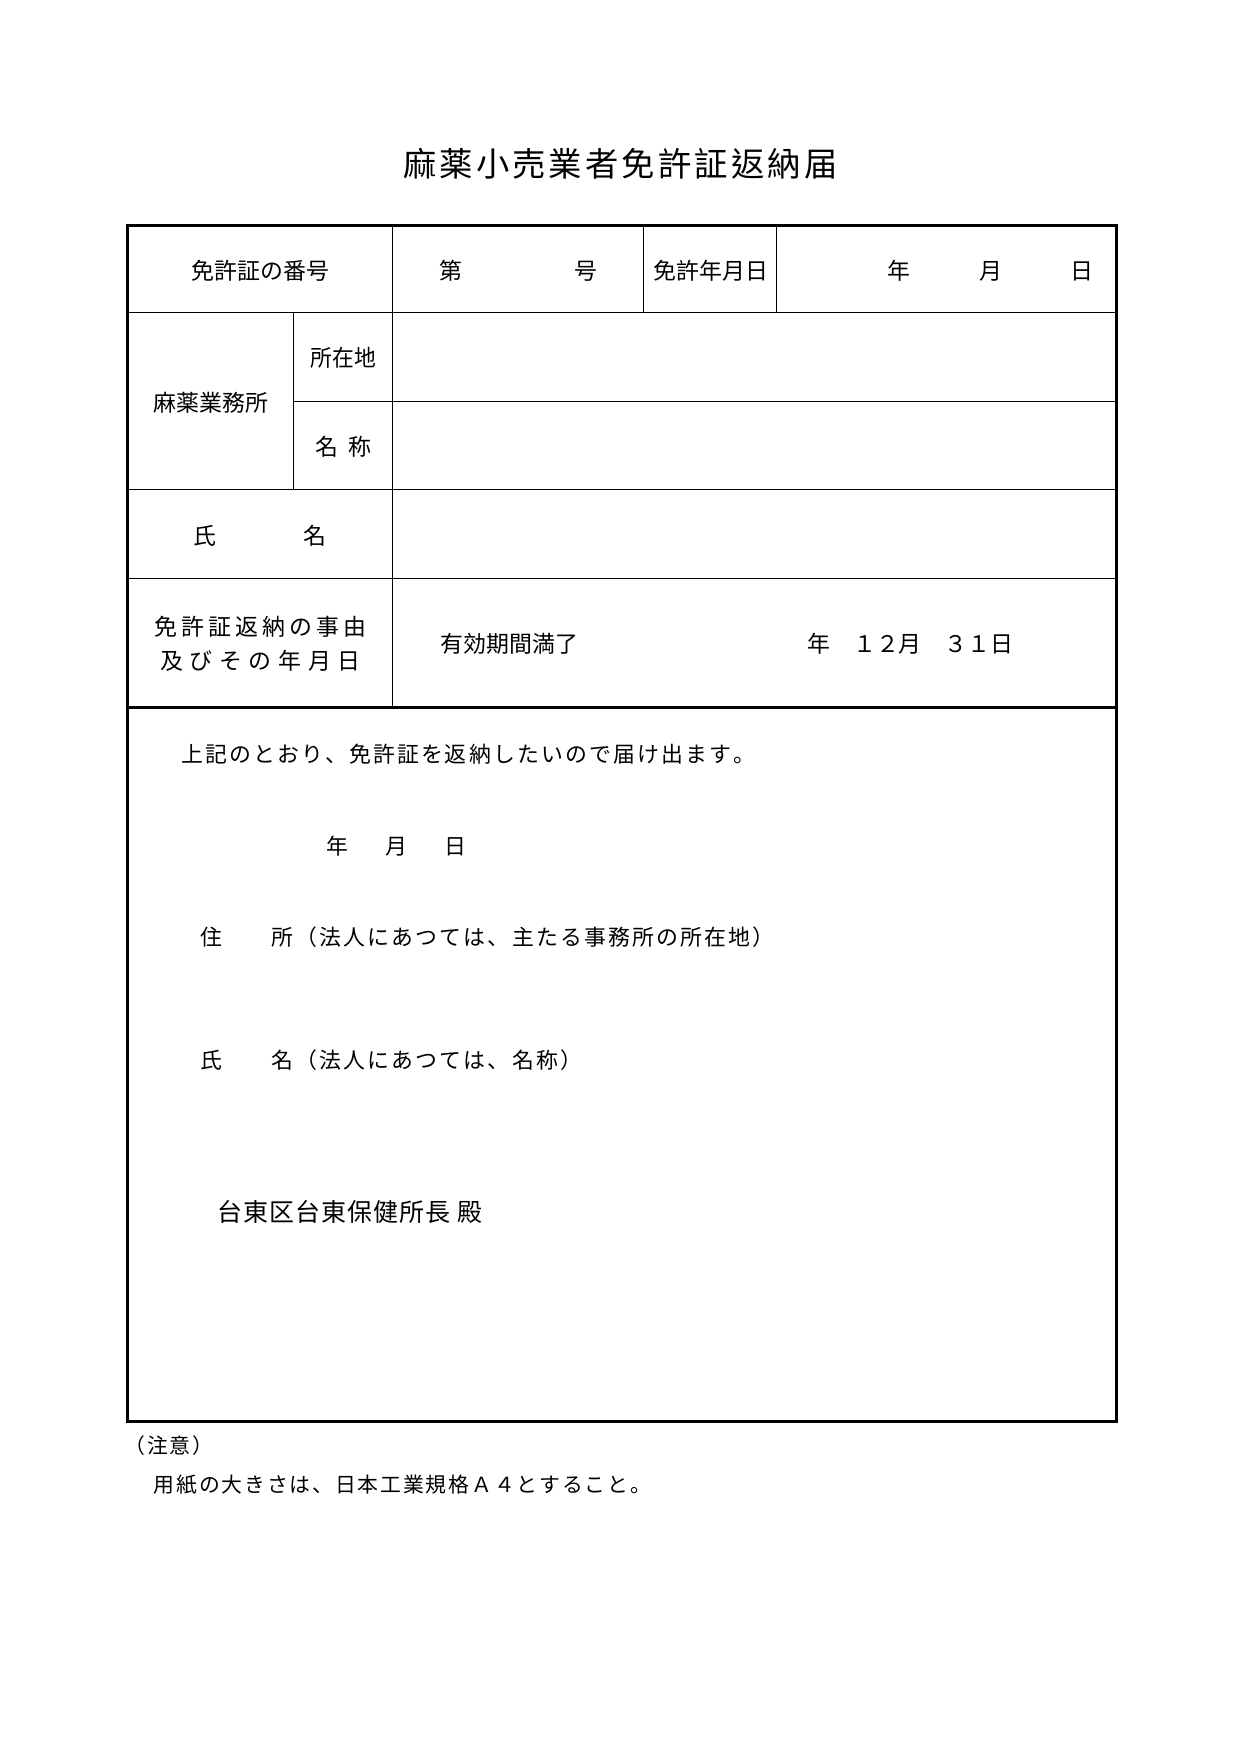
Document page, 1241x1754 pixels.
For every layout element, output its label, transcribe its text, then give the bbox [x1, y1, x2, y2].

table_cell 上記のとおり、免許証を返納したいので届け出ます。 年 月 日 住 所（法人にあつては、主たる事務所の所在地） 氏 名（法人にあつては、名称） 台東区台東保健所長 殿 [129, 709, 1115, 1419]
table_header 第 号 [393, 227, 643, 312]
table_header 免許年月日 [644, 227, 776, 312]
table_header 年 月 日 [777, 227, 1115, 312]
table_header 免許証の番号 [129, 227, 392, 312]
table_cell 有効期間満了 年 １２月 ３１日 [393, 579, 1115, 706]
table_cell [393, 313, 1115, 401]
table_cell 麻薬業務所 [129, 313, 293, 489]
table_cell 氏 名 [129, 490, 392, 578]
table_cell 名称 [294, 402, 392, 489]
table_cell [393, 402, 1115, 489]
table_cell [393, 490, 1115, 578]
table_cell 所在地 [294, 313, 392, 401]
text （注意） [124, 1423, 1116, 1461]
text 麻薬小売業者免許証返納届 [124, 146, 1116, 184]
table_cell 免許証返納の事由 及びその年月日 [129, 579, 392, 706]
text 用紙の大きさは、日本工業規格Ａ４とすること。 [124, 1461, 1116, 1500]
